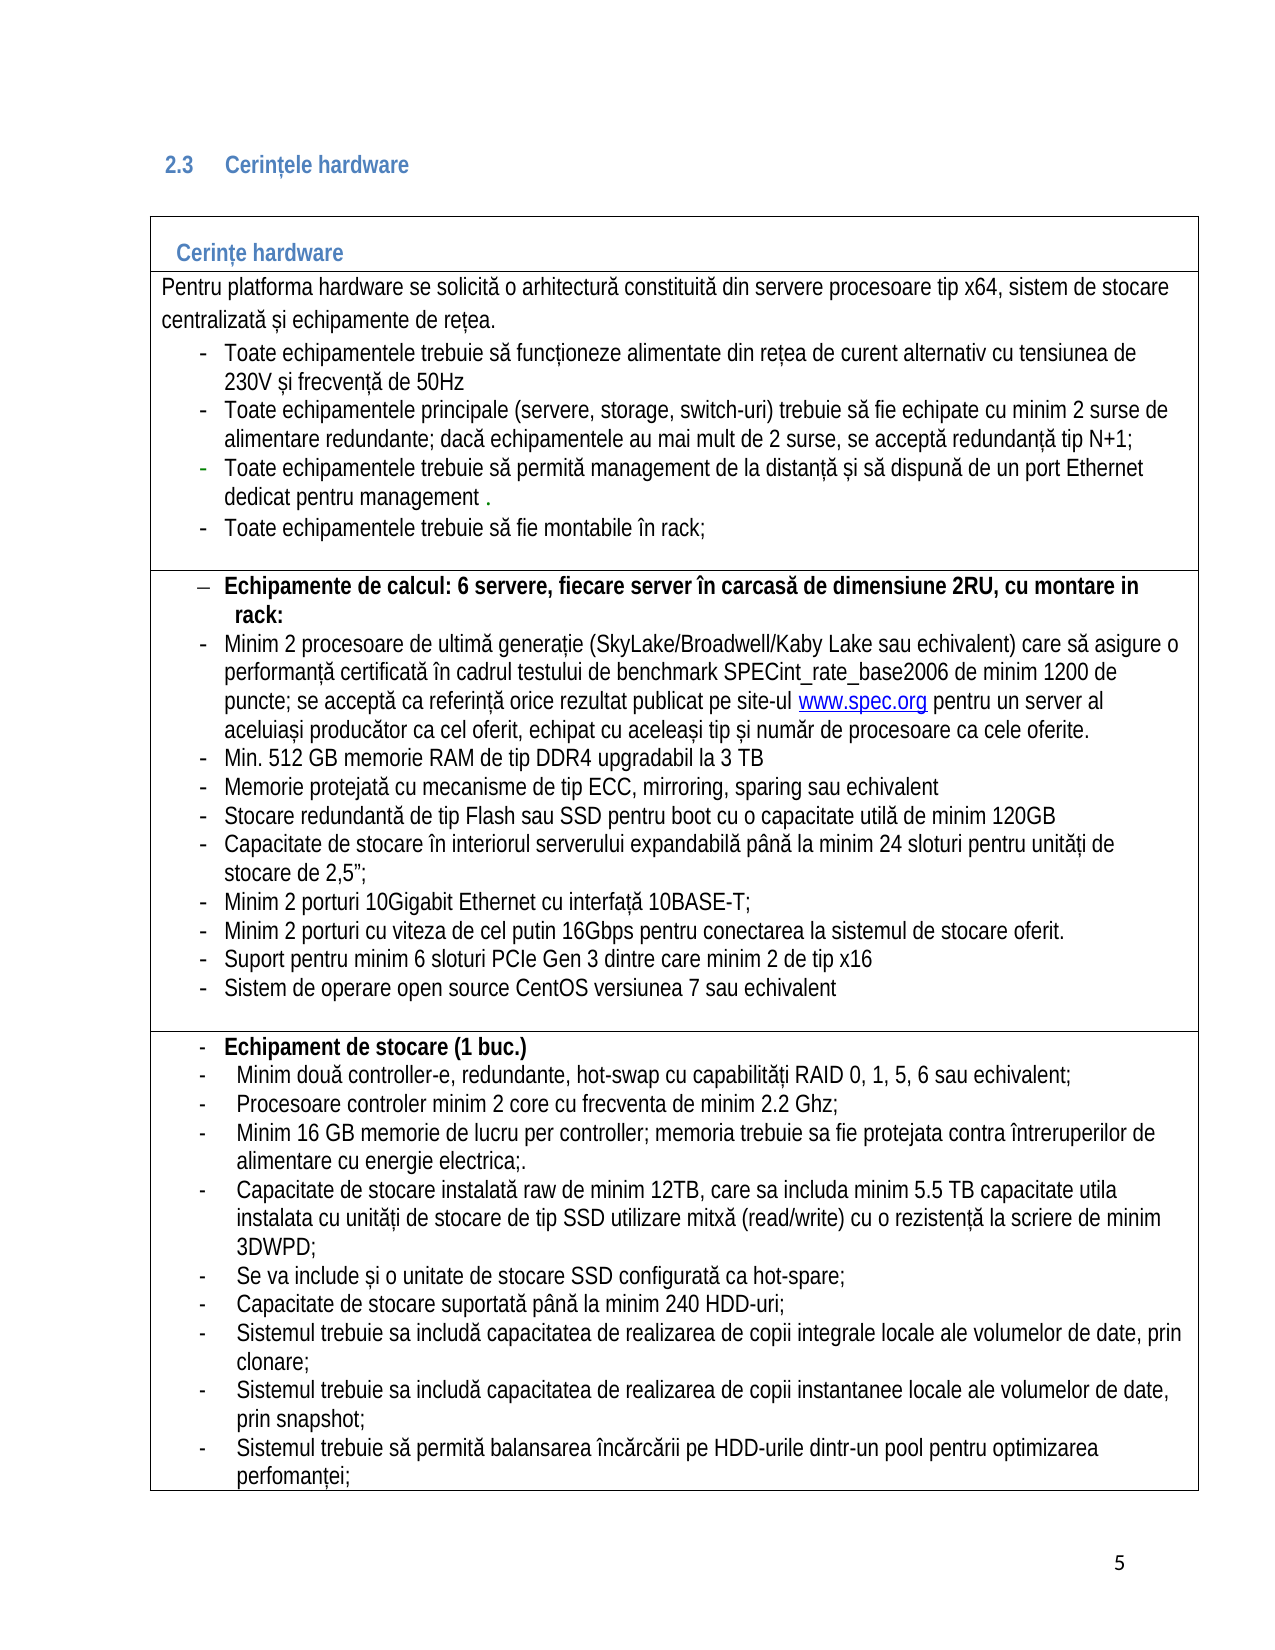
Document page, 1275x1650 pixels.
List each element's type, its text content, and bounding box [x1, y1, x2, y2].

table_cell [151, 1032, 1198, 1490]
table_header Cerințe hardware [151, 217, 1198, 271]
table_cell Echipamente de calcul: 6 servere, fiecare server în carcasă de dimensiune 2RU, cu montare in rack: Minim 2 procesoare de ultimă generație (SkyLake/Broadwell/Kaby Lake sau echivalent) care să asigure o performanță certificată în cadrul testului de benchmark SPECint_rate_base2006 de minim 1200 de puncte; se acceptă ca referință orice rezultat publicat pe site-ul www.spec.org pentru un server al aceluiași producător ca cel oferit, echipat cu aceleași tip și număr de procesoare ca cele oferite. Min. 512 GB memorie RAM de tip DDR4 upgradabil la 3 TB Memorie protejată cu mecanisme de tip ECC, mirroring, sparing sau echivalent Stocare redundantă de tip Flash sau SSD pentru boot cu o capacitate utilă de minim 120GB Capacitate de stocare în interiorul serverului expandabilă până la minim 24 sloturi pentru unități de stocare de ; Minim 2 porturi 10Gigabit Ethernet cu interfață 10BASE-T; Minim 2 porturi cu viteza de cel putin 16Gbps pentru conectarea la sistemul de stocare oferit. Suport pentru minim 6 sloturi PCIe Gen 3 dintre care minim 2 de tip x16 Sistem de operare open source CentOS versiunea 7 sau echivalent [151, 571, 1198, 1031]
table_cell Pentru platforma hardware se solicită o arhitectură constituită din servere procesoare tip x64, sistem de stocare centralizată și echipamente de rețea. Toate echipamentele trebuie să funcționeze alimentate din rețea de curent alternativ cu tensiunea de 230V și frecvență de 50Hz Toate echipamentele principale (servere, storage, switch-uri) trebuie să fie echipate cu minim 2 surse de alimentare redundante; dacă echipamentele au mai mult de 2 surse, se acceptă redundanță tip N+1; Toate echipamentele trebuie să permită management de la distanță și să dispună de un port Ethernet dedicat pentru management . Toate echipamentele trebuie să fie montabile în rack; [151, 272, 1198, 570]
subtitle Cerințele hardware [165, 150, 1125, 179]
